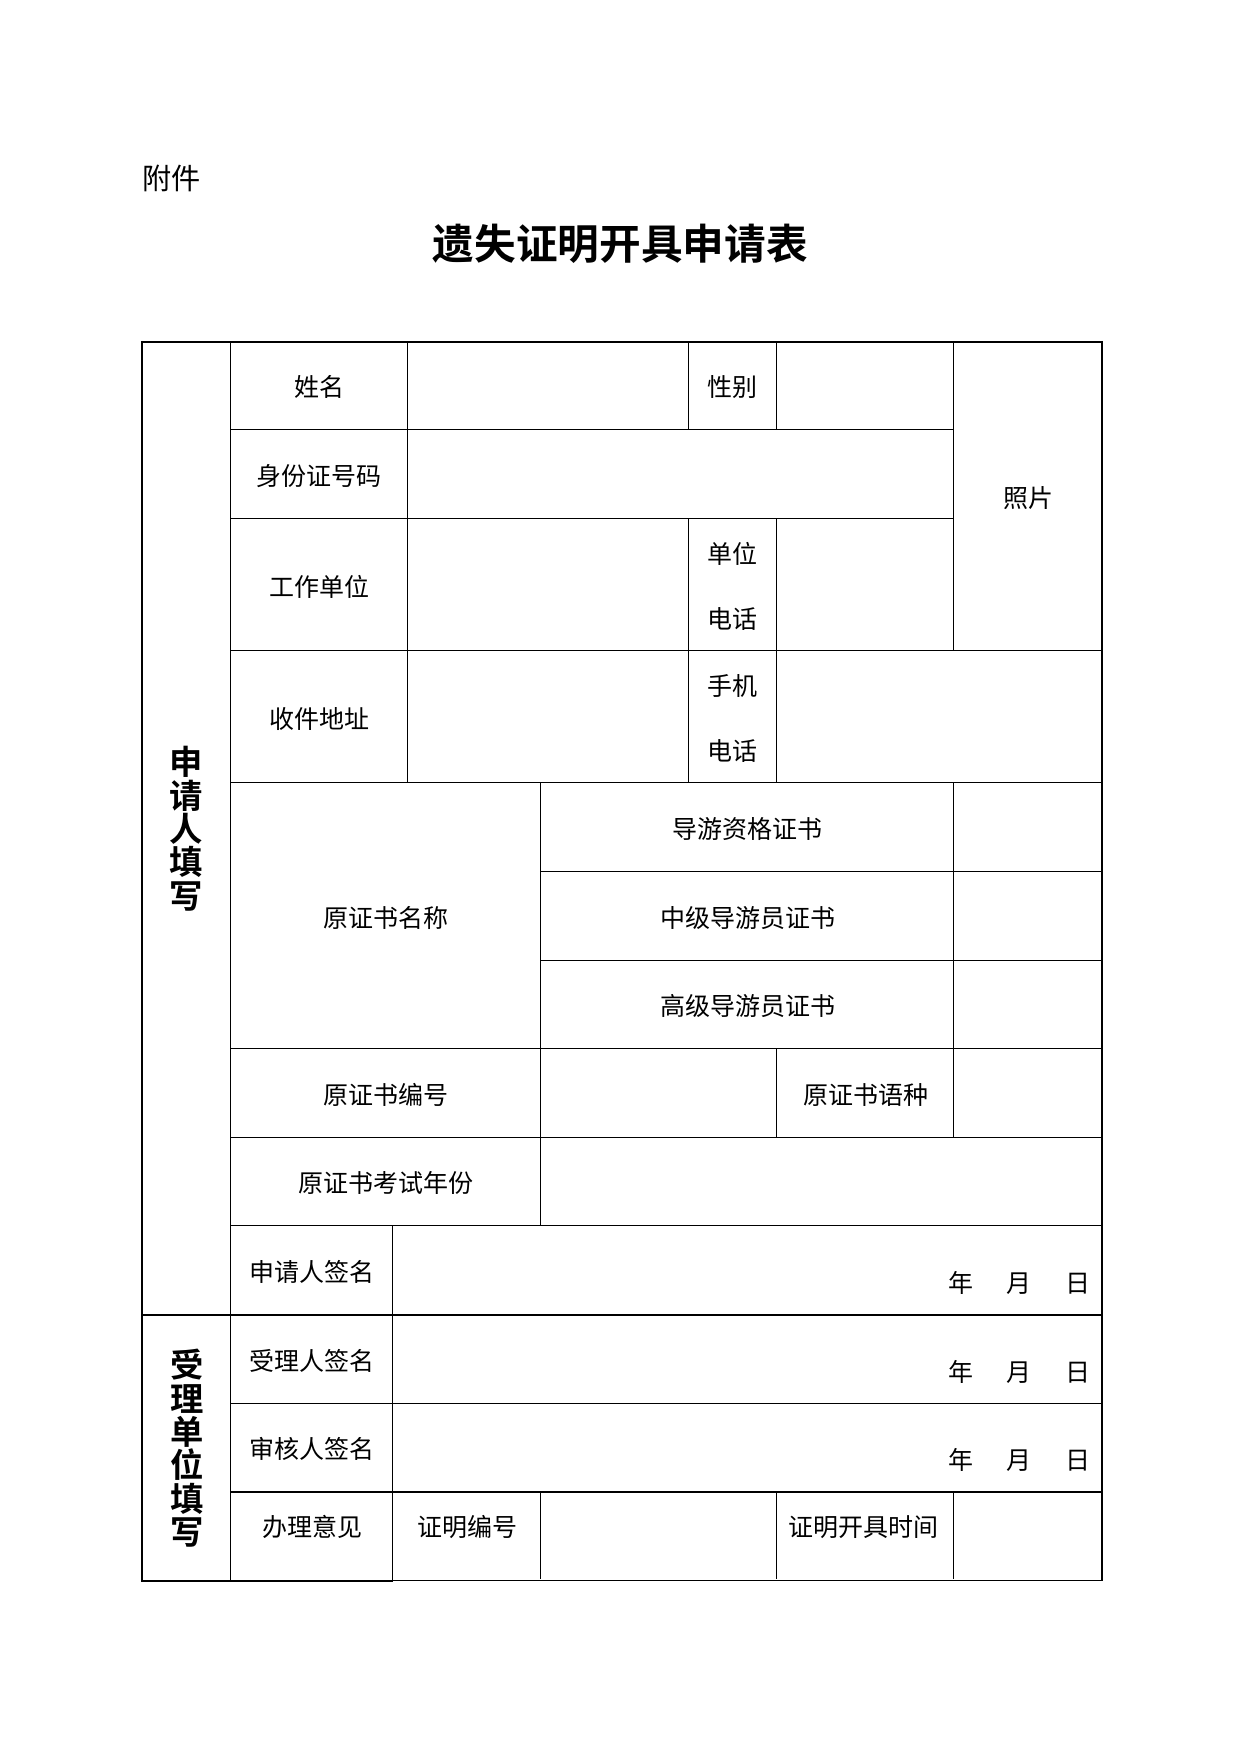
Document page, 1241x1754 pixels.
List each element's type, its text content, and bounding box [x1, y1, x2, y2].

table_cell 原证书名称 [231, 783, 540, 1048]
table_cell 年 月 日 [393, 1226, 1101, 1314]
table_cell [954, 783, 1101, 871]
table_cell [541, 1493, 777, 1580]
table_cell [408, 651, 688, 782]
table_cell [954, 1049, 1101, 1137]
table_cell 受理单位填写 [143, 1316, 230, 1580]
table_cell 收件地址 [231, 651, 407, 782]
table_cell 申请人签名 [231, 1226, 392, 1314]
table_header 性别 [689, 343, 776, 429]
table_cell [777, 519, 953, 650]
table_cell 原证书编号 [231, 1049, 540, 1137]
table_cell 年 月 日 [393, 1316, 1101, 1403]
table_cell 导游资格证书 [541, 783, 953, 871]
table_header 照片 [954, 343, 1101, 650]
table_cell [777, 651, 1101, 782]
table_header 姓名 [231, 343, 407, 429]
table_header [408, 343, 688, 429]
table_cell 单位 电话 [689, 519, 776, 650]
table_cell 年 月 日 [393, 1404, 1101, 1491]
table_cell [541, 1049, 776, 1137]
table_cell 高级导游员证书 [541, 961, 953, 1048]
table_cell 工作单位 [231, 519, 407, 650]
table_header 申请人填写 [143, 343, 230, 1314]
table_cell 中级导游员证书 [541, 872, 953, 959]
table_header [777, 343, 953, 429]
table_cell 审核人签名 [231, 1404, 392, 1491]
table_cell [541, 1138, 1101, 1225]
table_cell 证明开具时间 [777, 1493, 954, 1580]
text 遗失证明开具申请表 [142, 211, 1098, 276]
table_cell [954, 872, 1101, 959]
table_cell 办理意见 [231, 1493, 392, 1580]
table_cell 手机 电话 [689, 651, 776, 782]
text 附件 [142, 146, 1098, 211]
table_cell 受理人签名 [231, 1316, 392, 1403]
table_cell [954, 961, 1101, 1048]
table_cell 身份证号码 [231, 430, 407, 518]
table_cell 原证书语种 [777, 1049, 953, 1137]
table_cell 原证书考试年份 [231, 1138, 540, 1225]
table_cell [954, 1493, 1101, 1580]
table_cell [408, 430, 953, 518]
table_cell [408, 519, 688, 650]
table_cell 证明编号 [393, 1493, 541, 1580]
